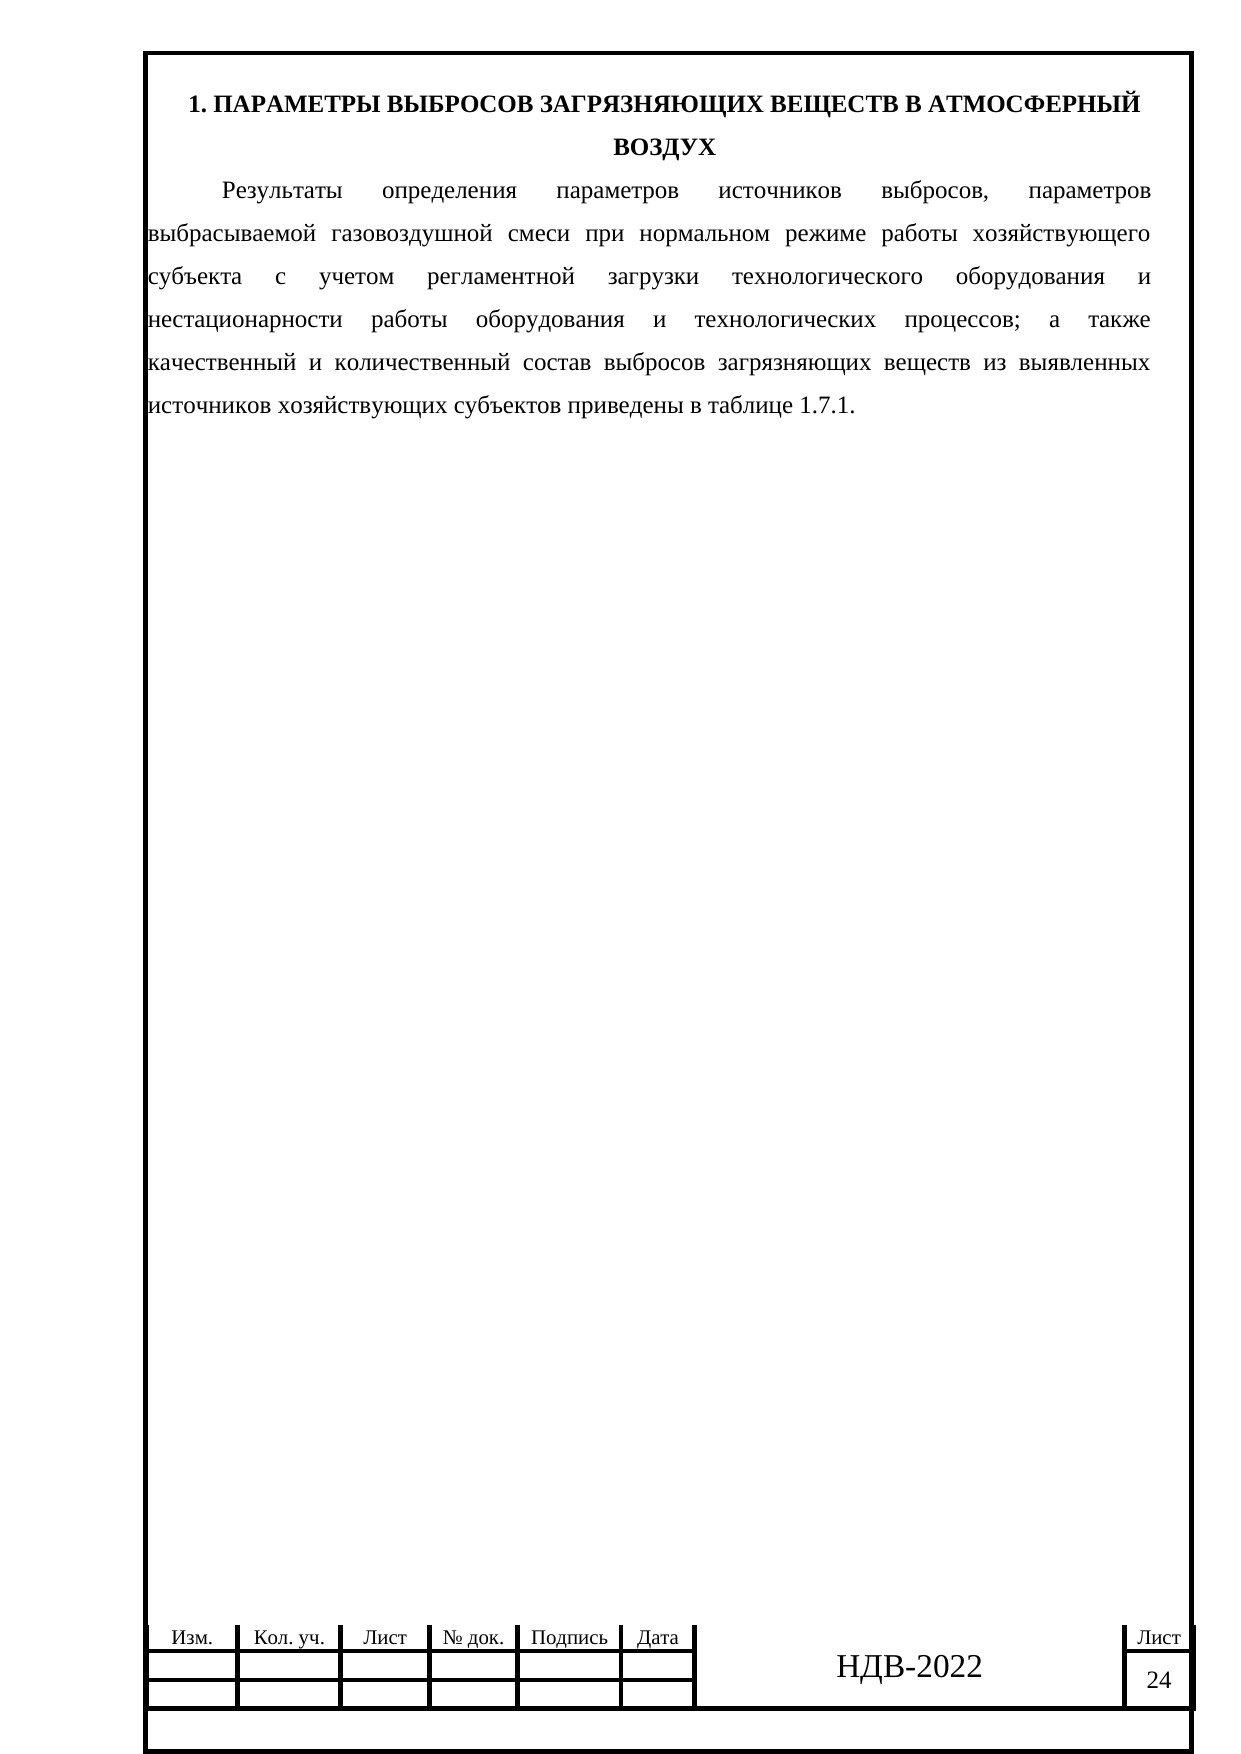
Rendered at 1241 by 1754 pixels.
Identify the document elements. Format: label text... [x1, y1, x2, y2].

text Результаты определения параметров источников выбросов, параметров выбрасываемой газовоздушной смеси при нормальном режиме работы хозяйствующего субъекта с учетом регламентной загрузки технологического оборудования и нестационарности работы оборудования и технологических процессов; а также качественный и количественный состав выбросов загрязняющих веществ из выявленных источников хозяйствующих субъектов приведены в таблице 1.7.1. [148, 175, 1152, 419]
subtitle 1. ПАРАМЕТРЫ ВЫБРОСОВ ЗАГРЯЗНЯЮЩИХ ВЕЩЕСТВ В АТМОСФЕРНЫЙ ВОЗДУХ [177, 89, 1152, 161]
